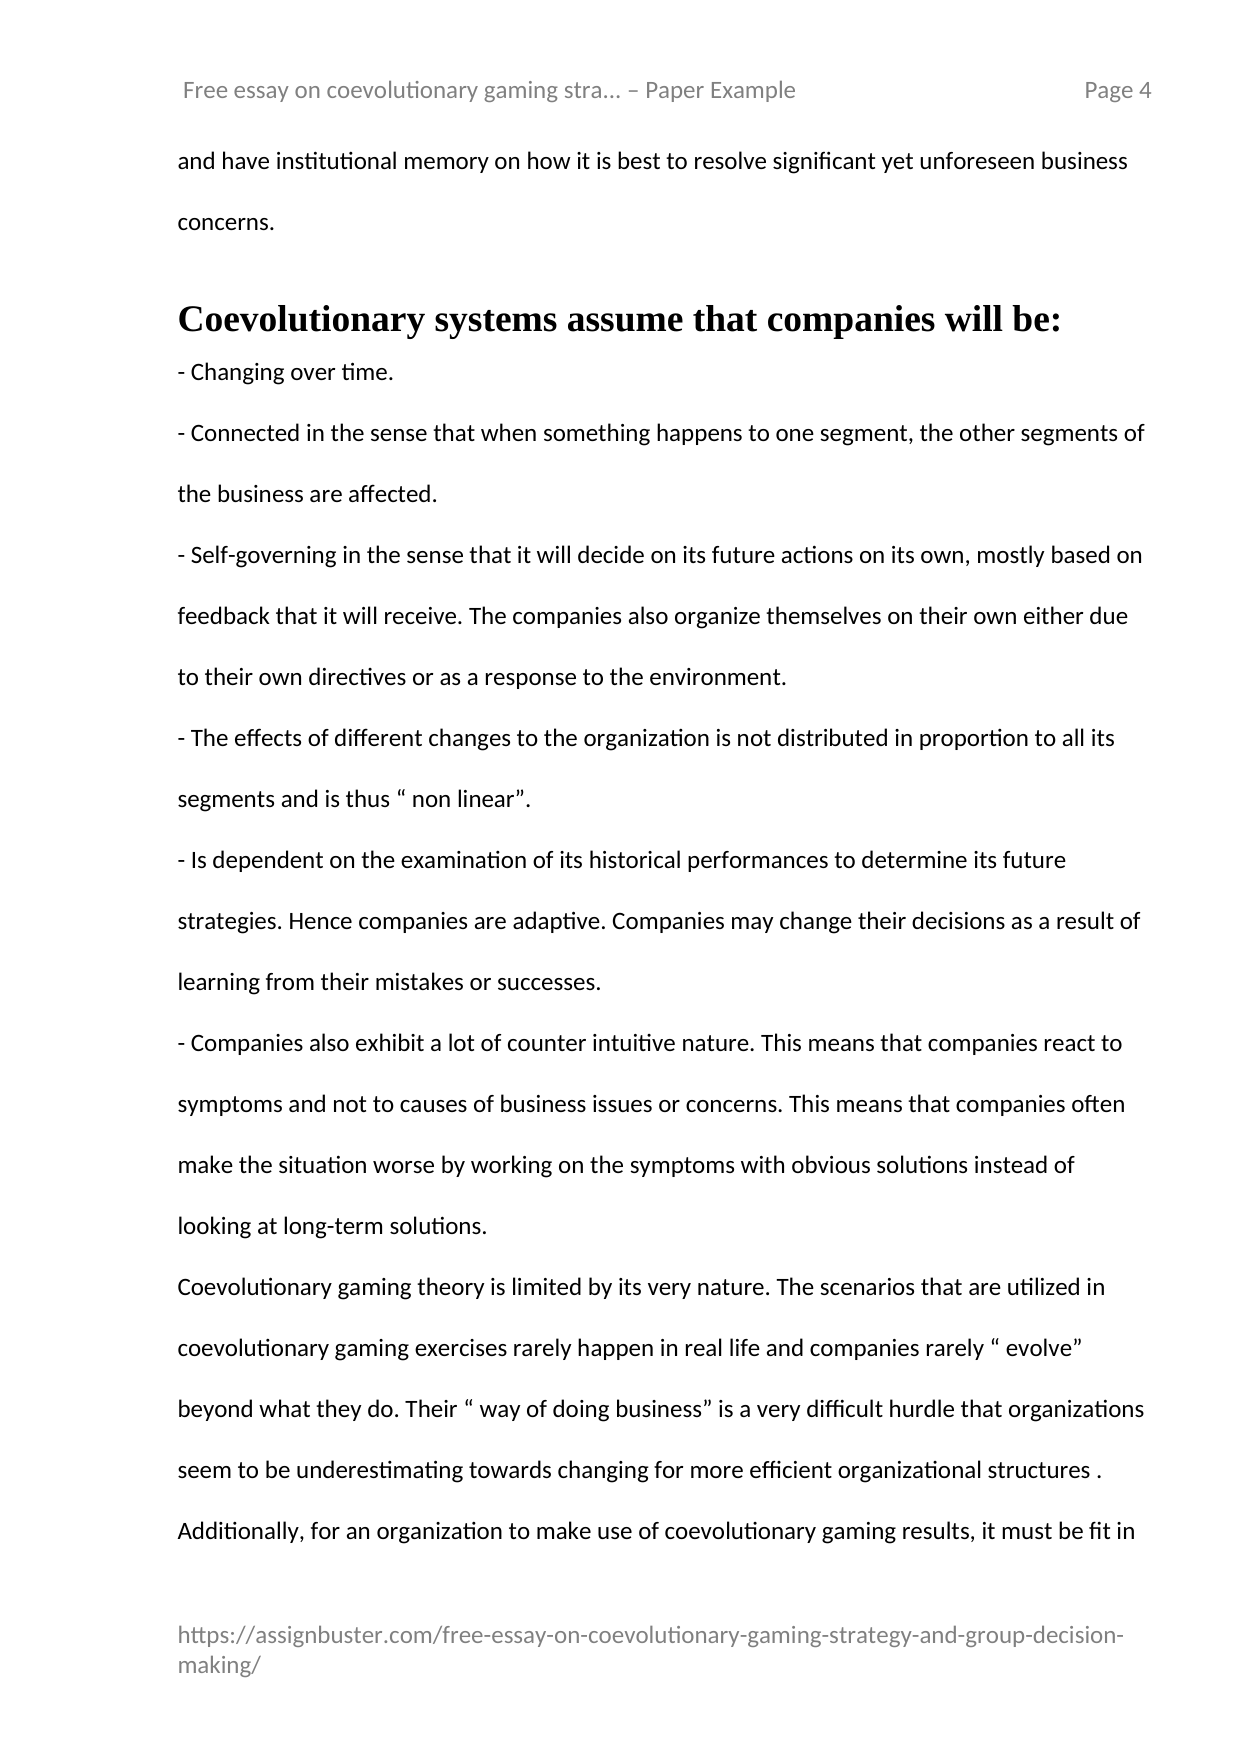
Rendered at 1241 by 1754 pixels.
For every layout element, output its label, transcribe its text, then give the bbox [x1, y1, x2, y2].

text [177, 356, 1152, 1546]
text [177, 145, 1152, 237]
subtitle Coevolutionary systems assume that companies will be: [177, 297, 1152, 340]
